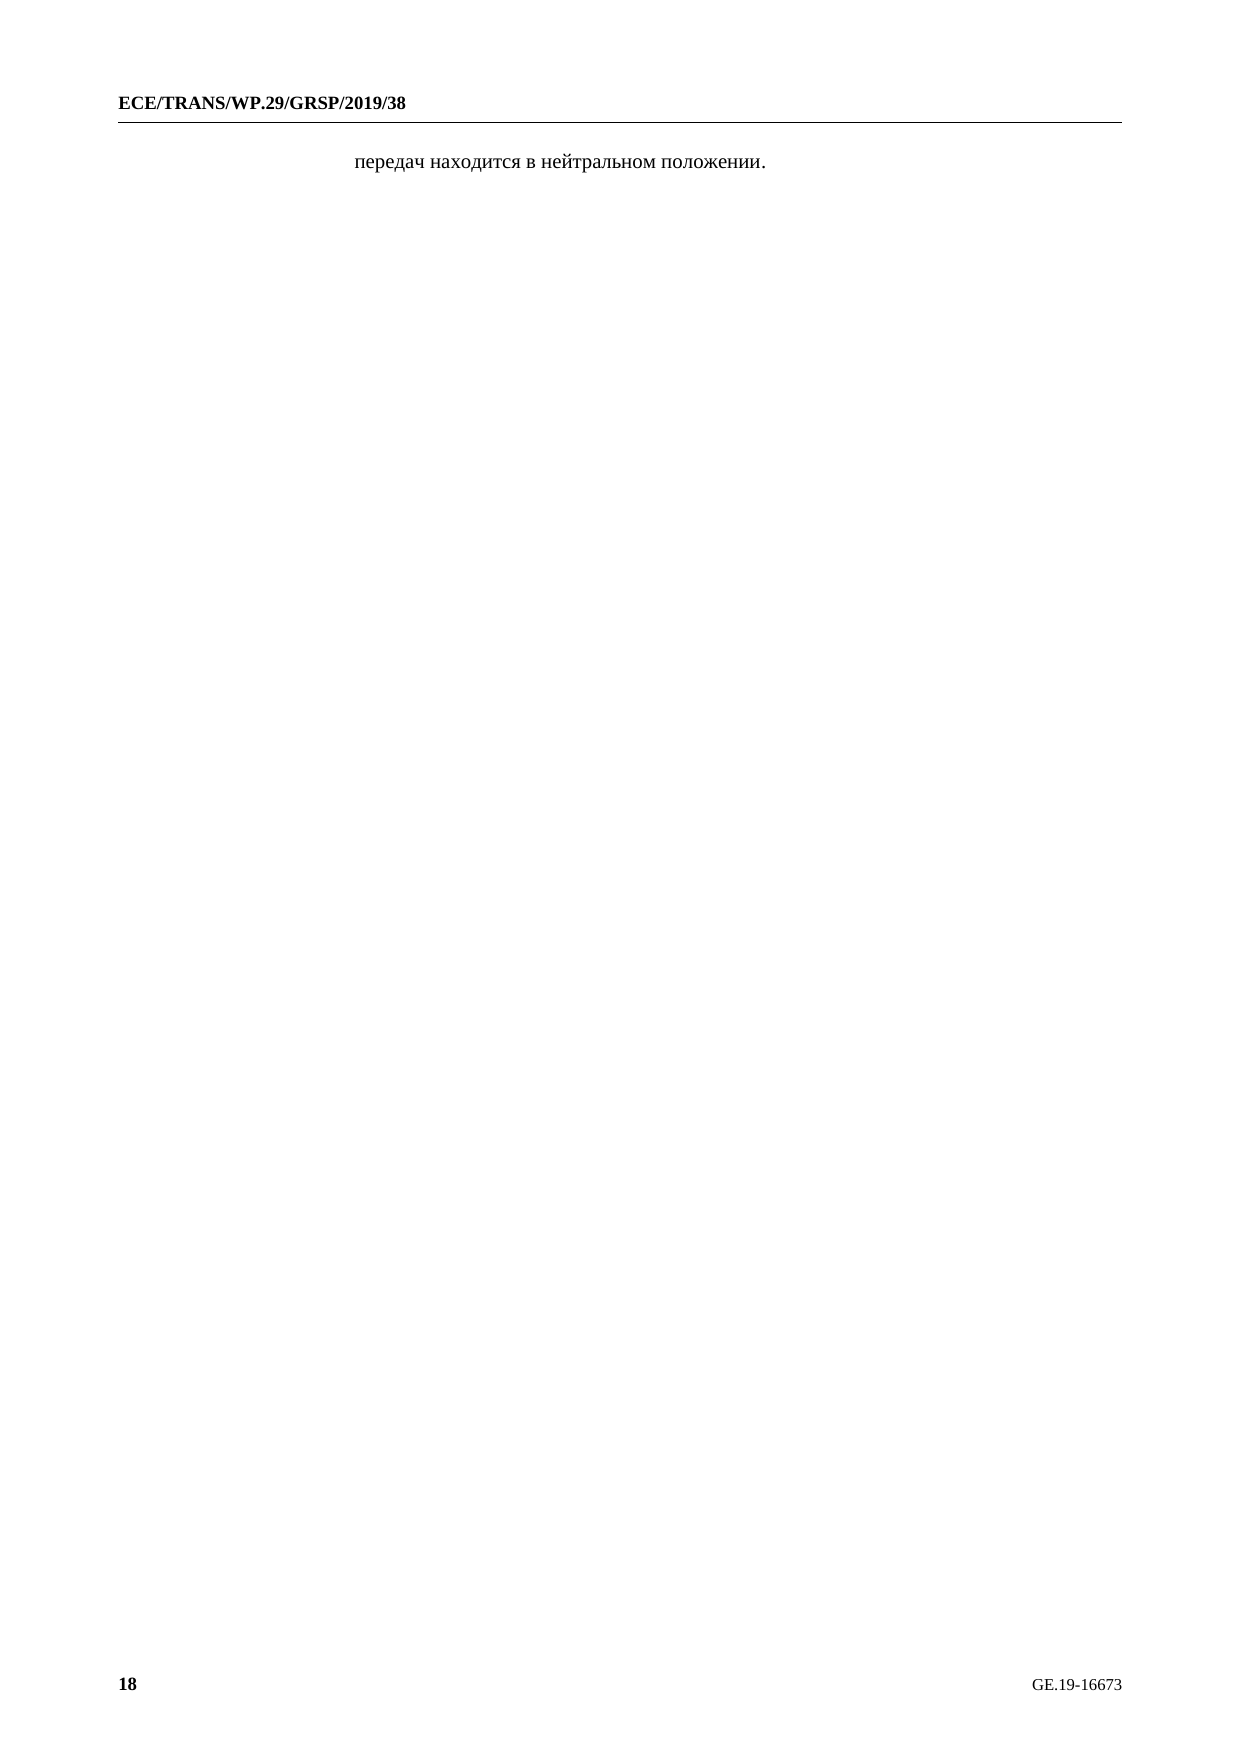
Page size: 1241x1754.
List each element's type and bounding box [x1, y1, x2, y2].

text [236, 148, 1004, 173]
